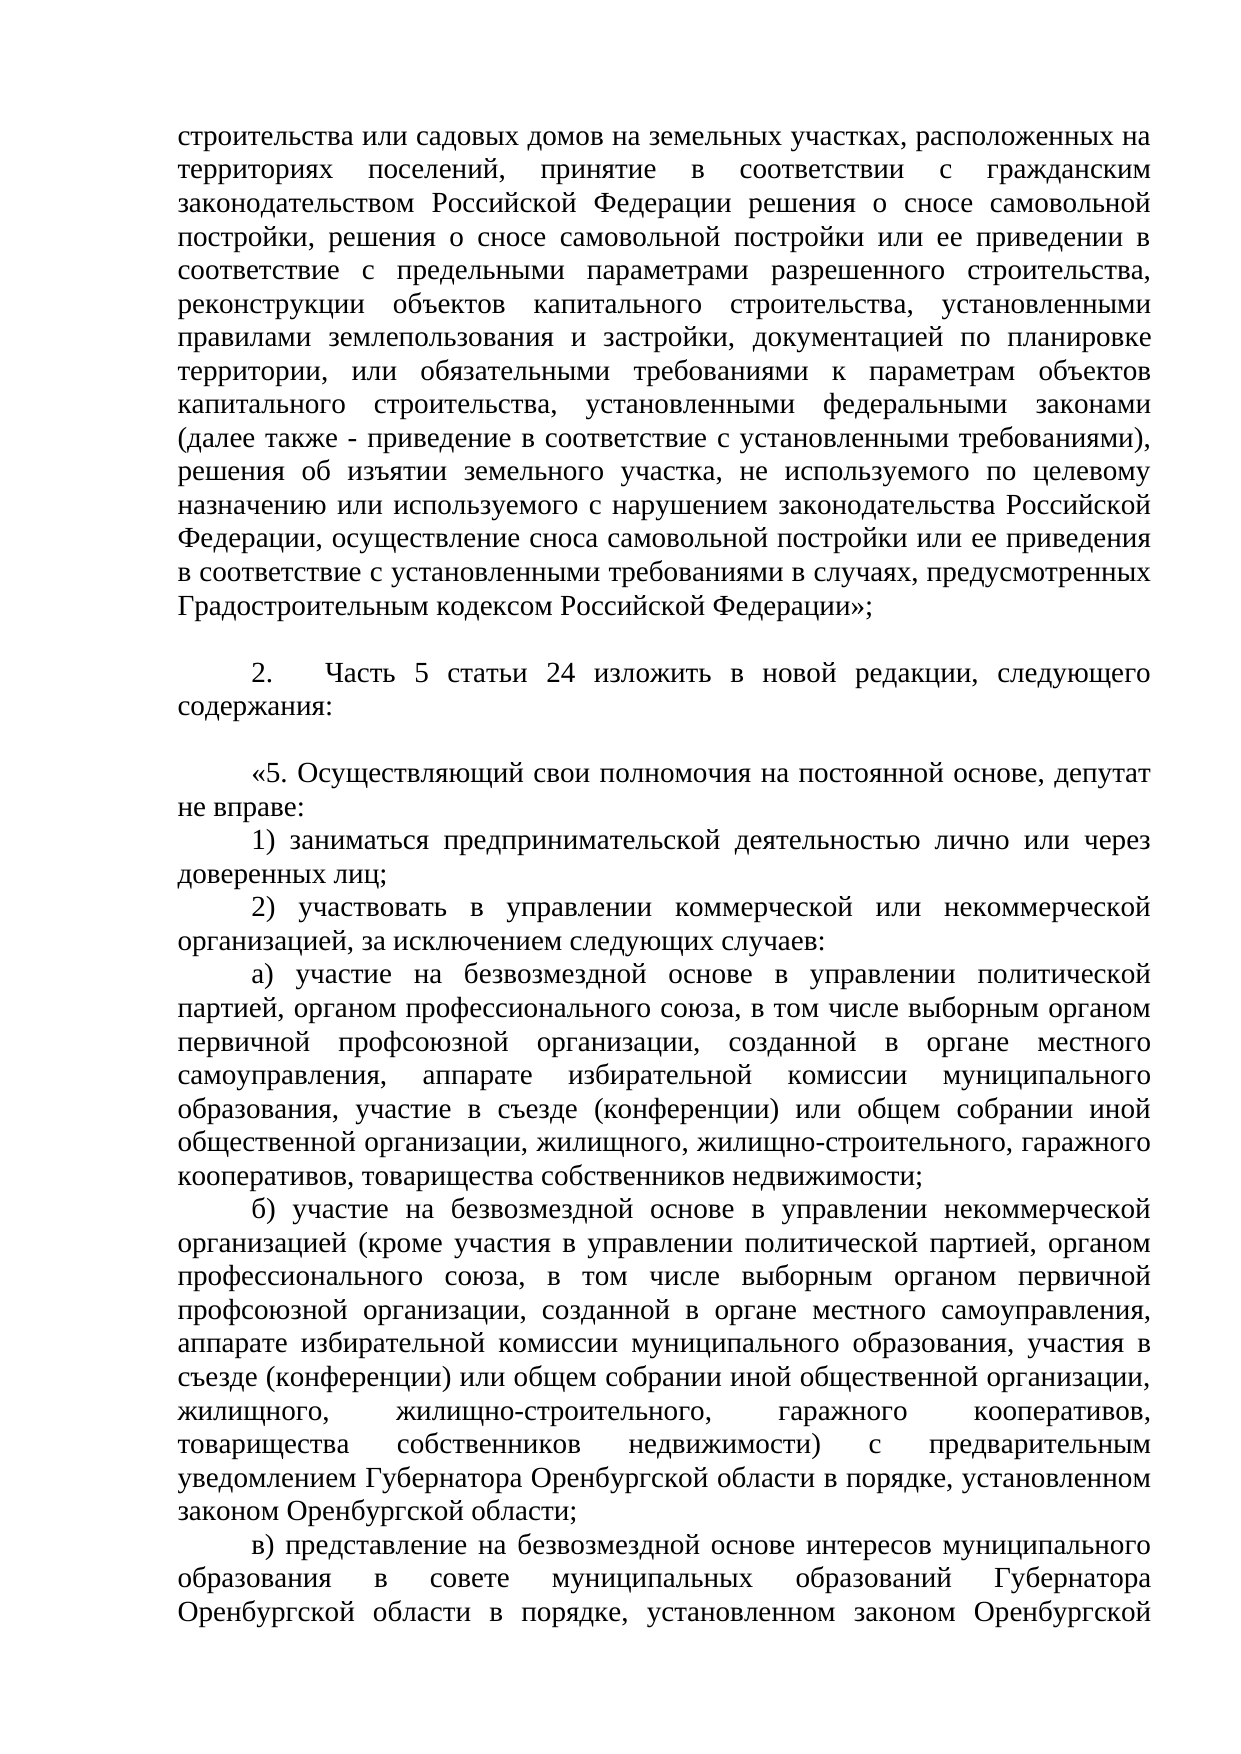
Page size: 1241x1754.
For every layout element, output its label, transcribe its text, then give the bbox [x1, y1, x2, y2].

text б) участие на безвозмездной основе в управлении некоммерческой организацией (кроме участия в управлении политической партией, органом профессионального союза, в том числе выборным органом первичной профсоюзной организации, созданной в органе местного самоуправления, аппарате избирательной комиссии муниципального образования, участия в съезде (конференции) или общем собрании иной общественной организации, жилищного, жилищно-строительного, гаражного кооперативов, товарищества собственников недвижимости) с предварительным уведомлением Губернатора Оренбургской области в порядке, установленном законом Оренбургской области; [177, 1191, 1152, 1527]
text 2) участвовать в управлении коммерческой или некоммерческой организацией, за исключением следующих случаев: [177, 889, 1152, 957]
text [177, 1527, 1152, 1627]
list Часть 5 статьи 24 изложить в новой редакции, следующего содержания: [177, 655, 1152, 722]
text а) участие на безвозмездной основе в управлении политической партией, органом профессионального союза, в том числе выборным органом первичной профсоюзной организации, созданной в органе местного самоуправления, аппарате избирательной комиссии муниципального образования, участие в съезде (конференции) или общем собрании иной общественной организации, жилищного, жилищно-строительного, гаражного кооперативов, товарищества собственников недвижимости; [177, 957, 1152, 1191]
text 1) заниматься предпринимательской деятельностью лично или через доверенных лиц; [177, 822, 1152, 889]
text «5. Осуществляющий свои полномочия на постоянной основе, депутат не вправе: [177, 755, 1152, 822]
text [177, 118, 1152, 621]
